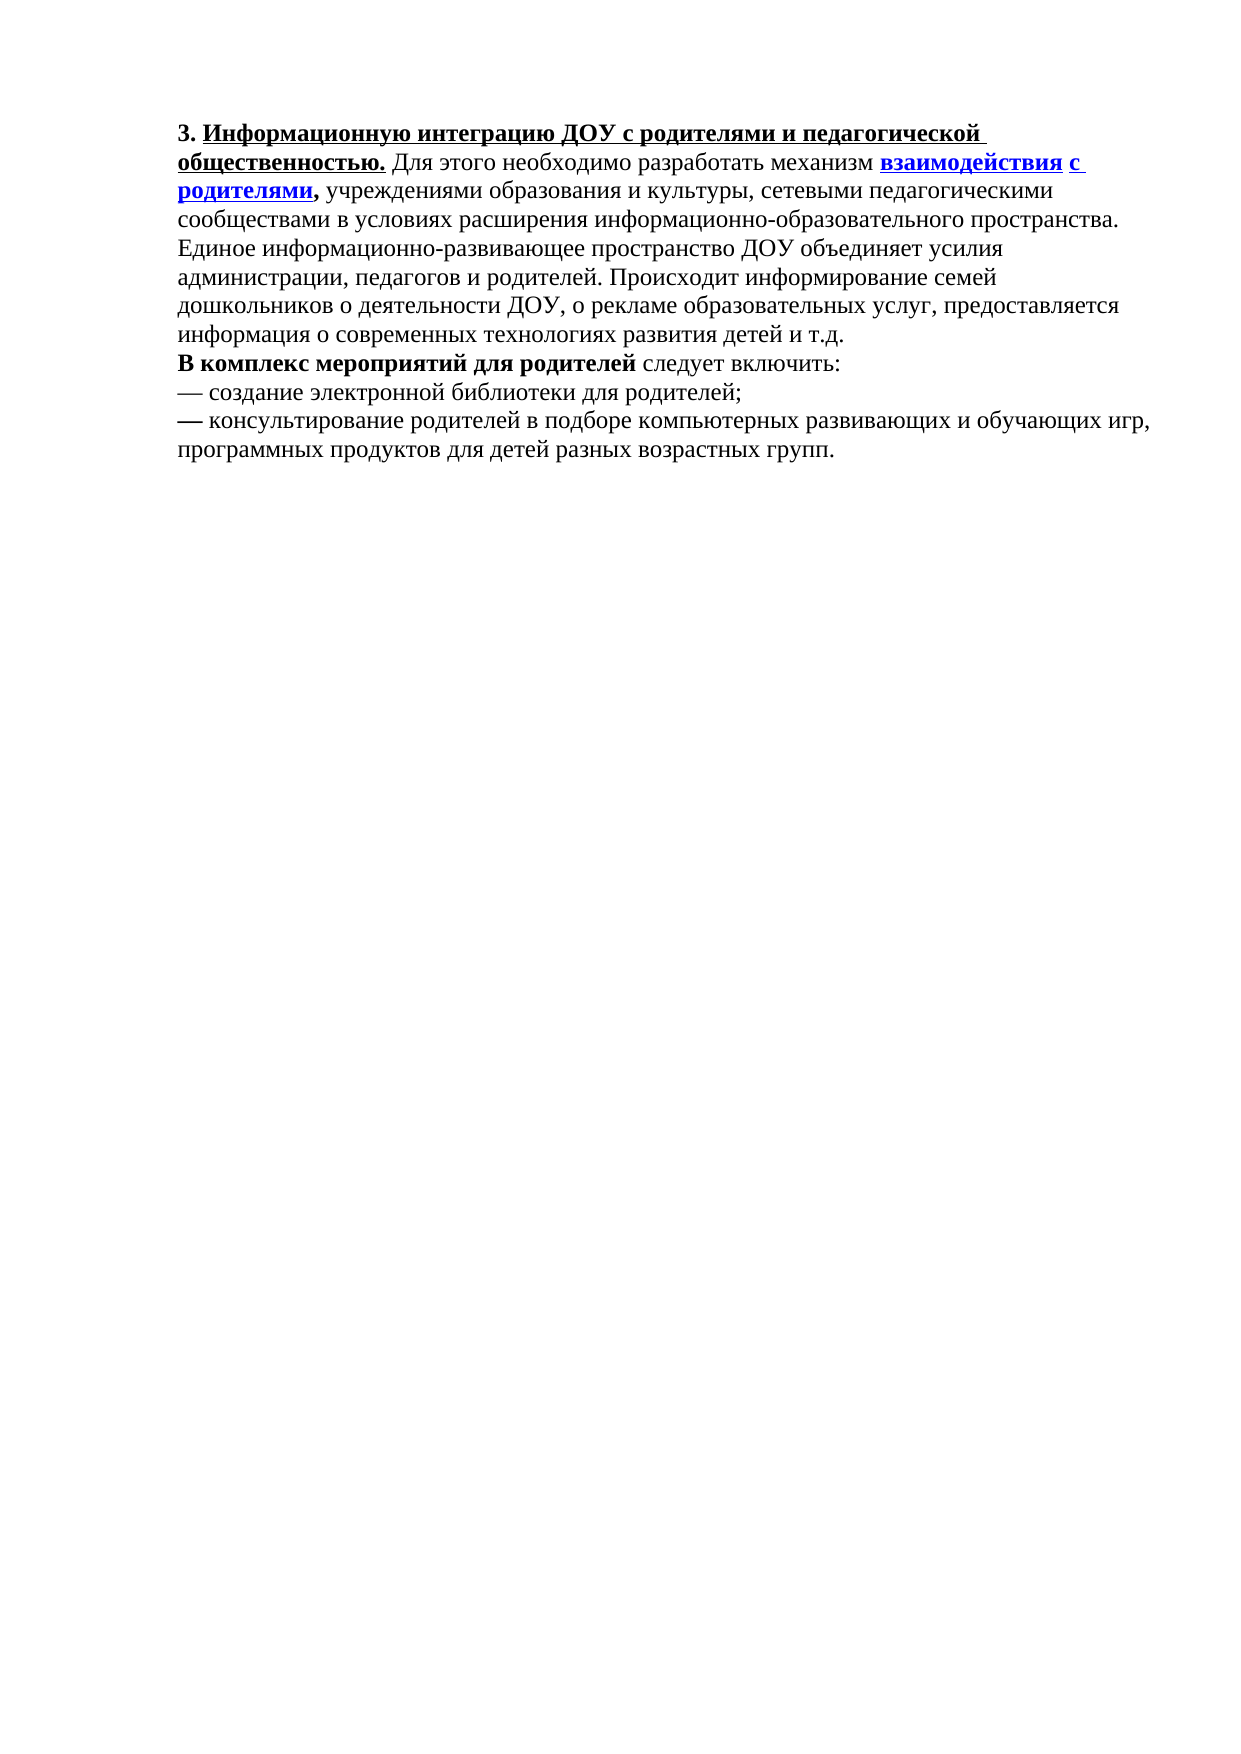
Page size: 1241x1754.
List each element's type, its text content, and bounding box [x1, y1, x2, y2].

text 3. Информационную интеграцию ДОУ с родителями и педагогической общественностью. Для этого необходимо разработать механизм взаимодействия с родителями, учреждениями образования и культуры, сетевыми педагогическими сообществами в условиях расширения информационно-образовательного пространства. Единое информационно-развивающее пространство ДОУ объединяет усилия администрации, педагогов и родителей. Происходит информирование семей дошкольников о деятельности ДОУ, о рекламе образовательных услуг, предоставляется информация о современных технологиях развития детей и т.д. В комплекс мероприятий для родителей следует включить: — создание электронной библиотеки для родителей; — консультирование родителей в подборе компьютерных развивающих и обучающих игр, программных продуктов для детей разных возрастных групп. [177, 118, 1152, 463]
